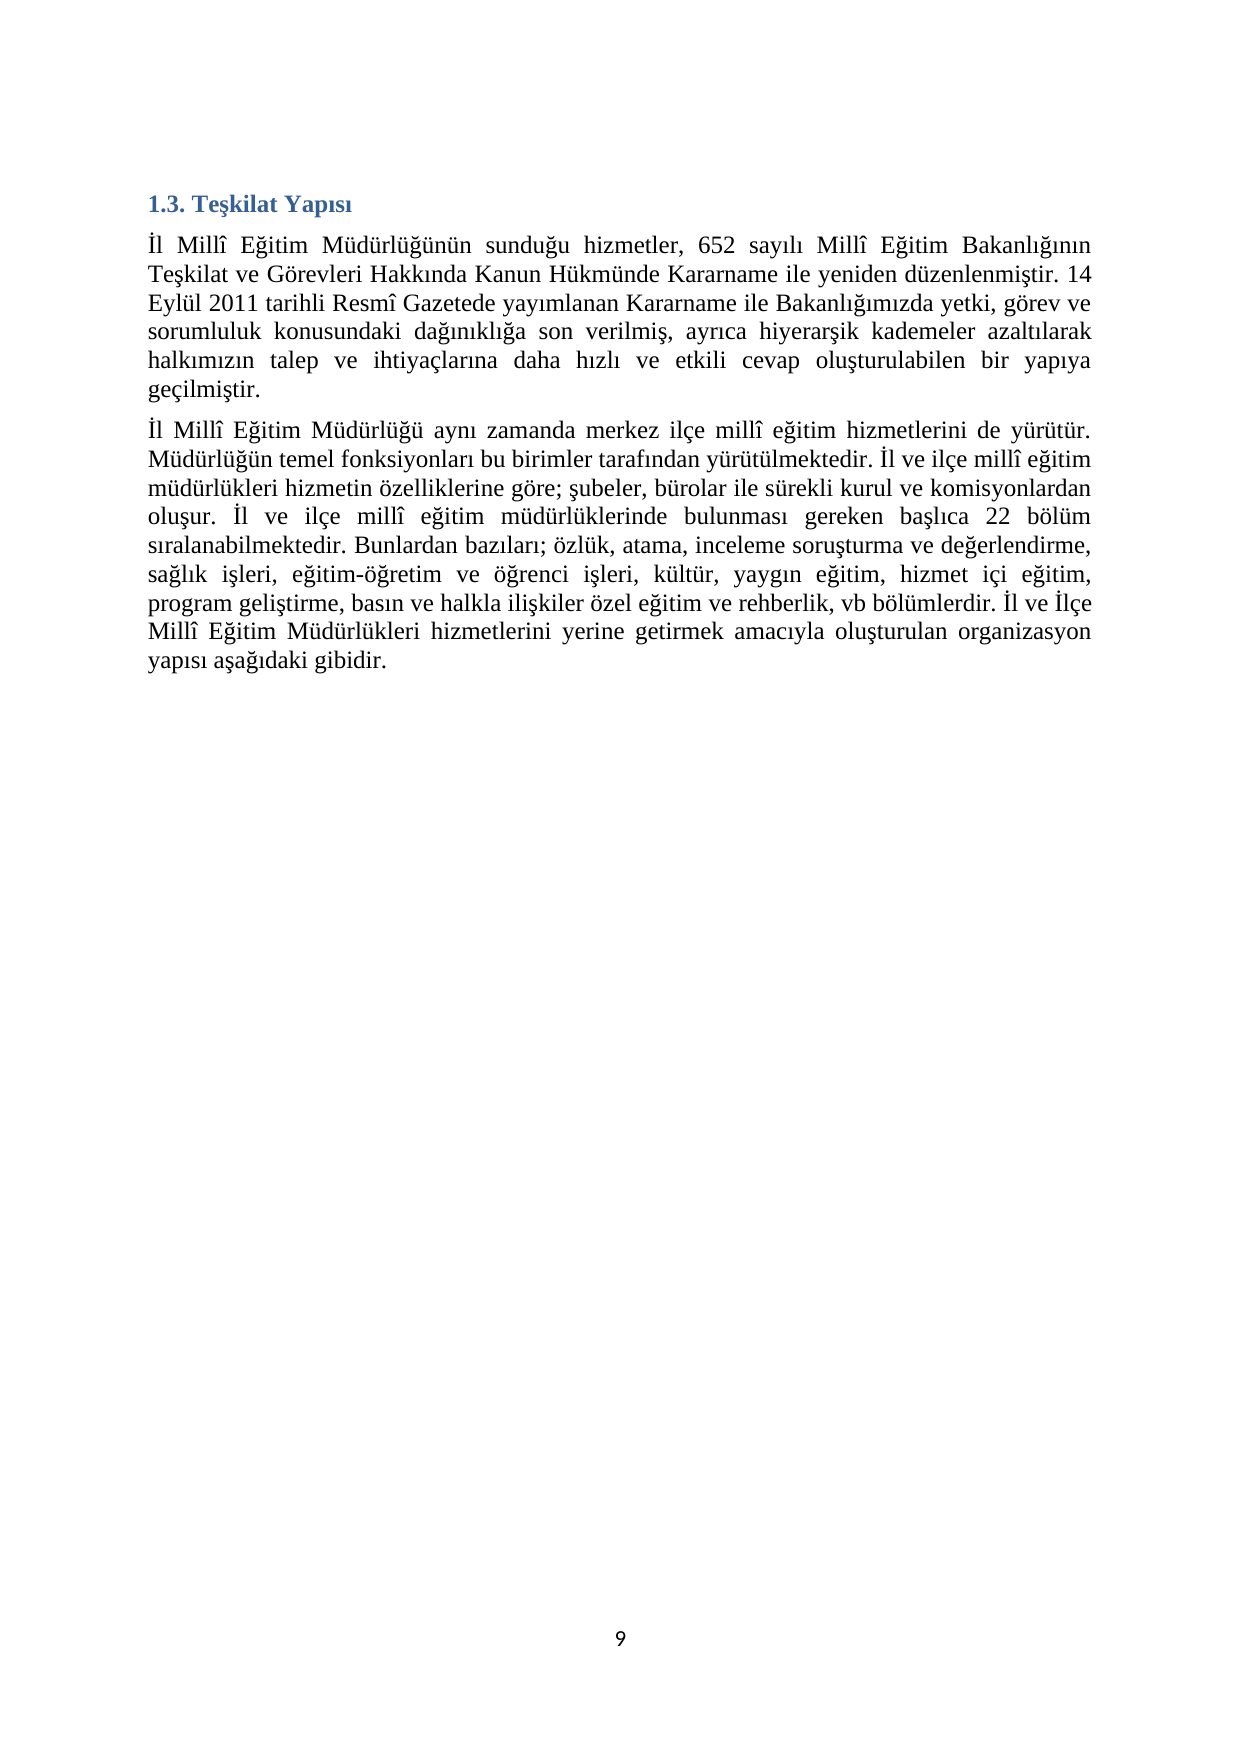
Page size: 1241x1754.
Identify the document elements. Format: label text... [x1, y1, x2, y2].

text İl Millî Eğitim Müdürlüğü aynı zamanda merkez ilçe millî eğitim hizmetlerini de yürütür. Müdürlüğün temel fonksiyonları bu birimler tarafından yürütülmektedir. İl ve ilçe millî eğitim müdürlükleri hizmetin özelliklerine göre; şubeler, bürolar ile sürekli kurul ve komisyonlardan oluşur. İl ve ilçe millî eğitim müdürlüklerinde bulunması gereken başlıca 22 bölüm sıralanabilmektedir. Bunlardan bazıları; özlük, atama, inceleme soruşturma ve değerlendirme, sağlık işleri, eğitim-öğretim ve öğrenci işleri, kültür, yaygın eğitim, hizmet içi eğitim, program geliştirme, basın ve halkla ilişkiler özel eğitim ve rehberlik, vb bölümlerdir. İl ve İlçe Millî Eğitim Müdürlükleri hizmetlerini yerine getirmek amacıyla oluşturulan organizasyon yapısı aşağıdaki gibidir. [148, 415, 1092, 674]
text 1.3. Teşkilat Yapısı [148, 189, 1092, 218]
text İl Millî Eğitim Müdürlüğünün sunduğu hizmetler, 652 sayılı Millî Eğitim Bakanlığının Teşkilat ve Görevleri Hakkında Kanun Hükmünde Kararname ile yeniden düzenlenmiştir. 14 Eylül 2011 tarihli Resmî Gazetede yayımlanan Kararname ile Bakanlığımızda yetki, görev ve sorumluluk konusundaki dağınıklığa son verilmiş, ayrıca hiyerarşik kademeler azaltılarak halkımızın talep ve ihtiyaçlarına daha hızlı ve etkili cevap oluşturulabilen bir yapıya geçilmiştir. [148, 230, 1092, 403]
